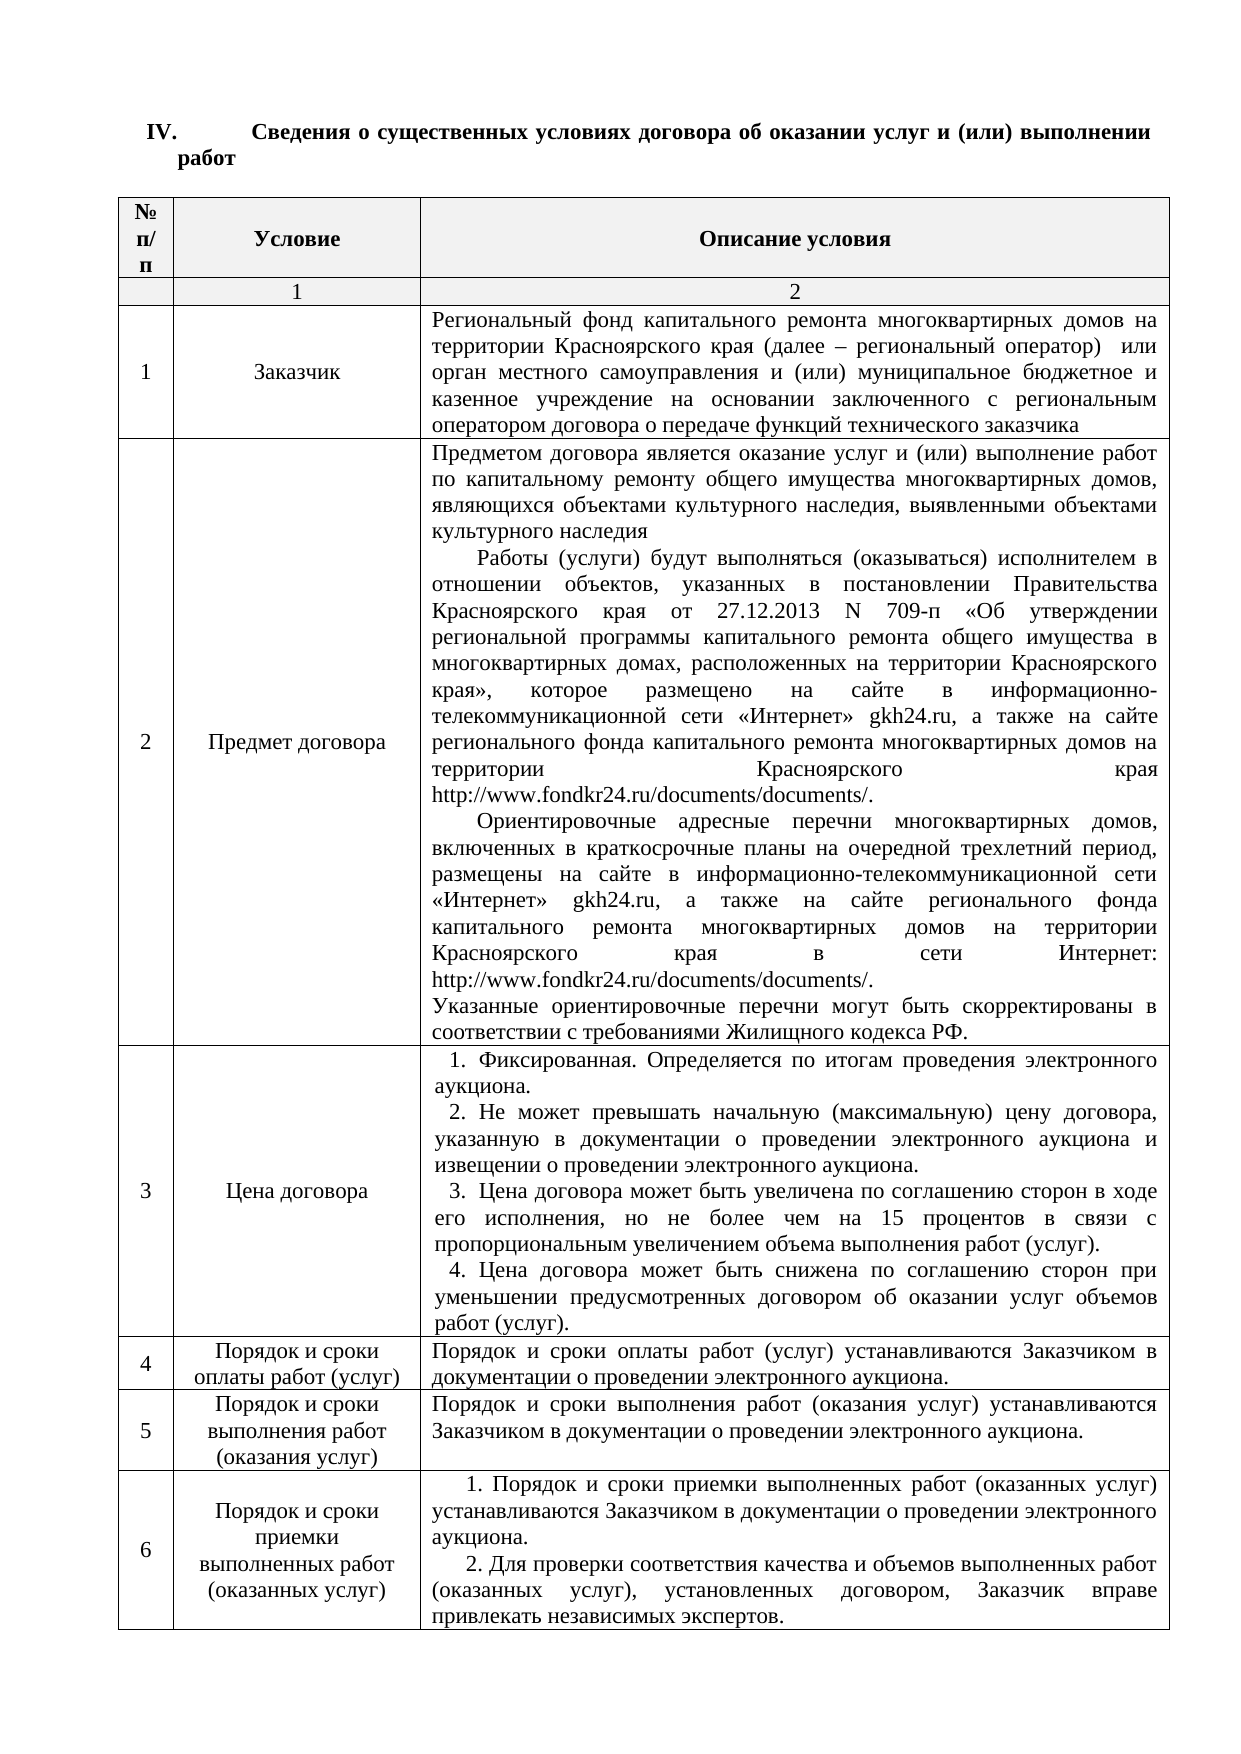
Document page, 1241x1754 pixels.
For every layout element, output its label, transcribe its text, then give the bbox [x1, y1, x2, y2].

table_cell 1 [119, 306, 173, 437]
table_cell 5 [119, 1390, 173, 1469]
table_cell Порядок и сроки приемки выполненных работ (оказанных услуг) [174, 1471, 420, 1629]
table_cell 1. Порядок и сроки приемки выполненных работ (оказанных услуг) устанавливаются Заказчиком в документации о проведении электронного аукциона. 2. Для проверки соответствия качества и объемов выполненных работ (оказанных услуг), установленных договором, Заказчик вправе привлекать независимых экспертов. [421, 1471, 1169, 1629]
table_header Описание условия [421, 198, 1169, 277]
table_cell 2 [421, 278, 1169, 305]
table_cell Порядок и сроки выполнения работ (оказания услуг) [174, 1390, 420, 1469]
table_cell 6 [119, 1471, 173, 1629]
table_cell Порядок и сроки оплаты работ (услуг) [174, 1337, 420, 1389]
table_cell Заказчик [174, 306, 420, 437]
table_cell Порядок и сроки выполнения работ (оказания услуг) устанавливаются Заказчиком в документации о проведении электронного аукциона. [421, 1390, 1169, 1469]
list Сведения о существенных условиях договора об оказании услуг и (или) выполнении работ [177, 118, 1152, 171]
table_cell 4 [119, 1337, 173, 1389]
table_cell Предмет договора [174, 439, 420, 1045]
table_cell [119, 278, 173, 305]
table_cell Фиксированная. Определяется по итогам проведения электронного аукциона. Не может превышать начальную (максимальную) цену договора, указанную в документации о проведении электронного аукциона и извещении о проведении электронного аукциона. Цена договора может быть увеличена по соглашению сторон в ходе его исполнения, но не более чем на 15 процентов в связи с пропорциональным увеличением объема выполнения работ (услуг). Цена договора может быть снижена по соглашению сторон при уменьшении предусмотренных договором об оказании услуг объемов работ (услуг). [421, 1046, 1169, 1336]
table_header № п/п [119, 198, 173, 277]
table_cell Цена договора [174, 1046, 420, 1336]
table_cell 1 [174, 278, 420, 305]
table_cell 2 [119, 439, 173, 1045]
table_cell 3 [119, 1046, 173, 1336]
table_cell Порядок и сроки оплаты работ (услуг) устанавливаются Заказчиком в документации о проведении электронного аукциона. [421, 1337, 1169, 1389]
table_header Условие [174, 198, 420, 277]
table_cell Региональный фонд капитального ремонта многоквартирных домов на территории Красноярского края (далее – региональный оператор) или орган местного самоуправления и (или) муниципальное бюджетное и казенное учреждение на основании заключенного с региональным оператором договора о передаче функций технического заказчика [421, 306, 1169, 437]
table_cell Предметом договора является оказание услуг и (или) выполнение работ по капитальному ремонту общего имущества многоквартирных домов, являющихся объектами культурного наследия, выявленными объектами культурного наследия Работы (услуги) будут выполняться (оказываться) исполнителем в отношении объектов, указанных в постановлении Правительства Красноярского края от 27.12.2013 N 709-п «Об утверждении региональной программы капитального ремонта общего имущества в многоквартирных домах, расположенных на территории Красноярского края», которое размещено на сайте в информационно-телекоммуникационной сети «Интернет» gkh24.ru, а также на сайте регионального фонда капитального ремонта многоквартирных домов на территории Красноярского края http://www.fondkr24.ru/documents/documents/. Ориентировочные адресные перечни многоквартирных домов, включенных в краткосрочные планы на очередной трехлетний период, размещены на сайте в информационно-телекоммуникационной сети «Интернет» gkh24.ru, а также на сайте регионального фонда капитального ремонта многоквартирных домов на территории Красноярского края в сети Интернет: http://www.fondkr24.ru/documents/documents/. Указанные ориентировочные перечни могут быть скорректированы в соответствии с требованиями Жилищного кодекса РФ. [421, 439, 1169, 1045]
